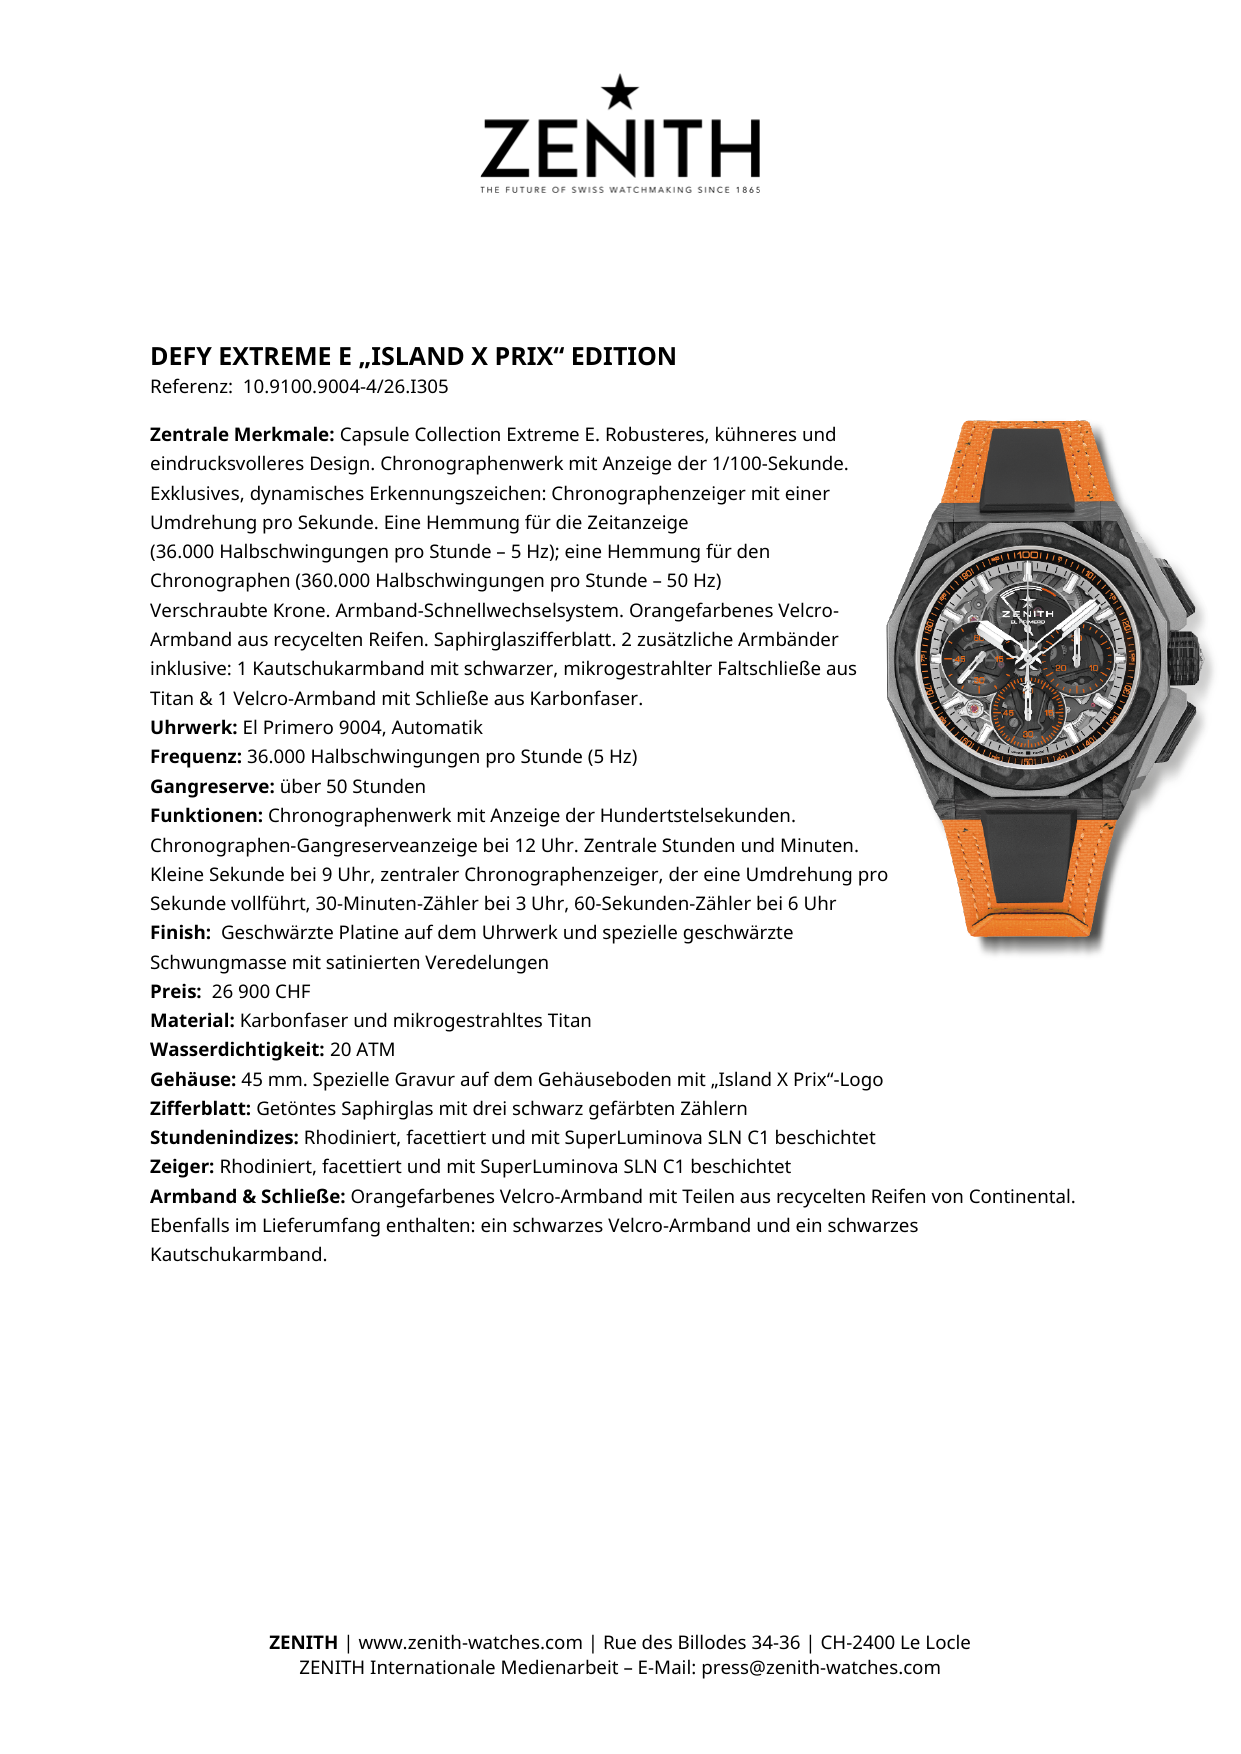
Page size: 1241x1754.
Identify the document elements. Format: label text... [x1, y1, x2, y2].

text Wasserdichtigkeit: 20 ATM [150, 1037, 1090, 1062]
text Verschraubte Krone. Armband-Schnellwechselsystem. Orangefarbenes Velcro-Armband aus recycelten Reifen. Saphirglaszifferblatt. 2 zusätzliche Armbänder inklusive: 1 Kautschukarmband mit schwarzer, mikrogestrahlter Faltschließe aus Titan & 1 Velcro-Armband mit Schließe aus Karbonfaser. [150, 597, 889, 710]
text Uhrwerk: El Primero 9004, Automatik [150, 714, 895, 739]
text Gangreserve: über 50 Stunden [150, 773, 921, 799]
text Armband & Schließe: Orangefarbenes Velcro-Armband mit Teilen aus recycelten Reifen von Continental. Ebenfalls im Lieferumfang enthalten: ein schwarzes Velcro-Armband und ein schwarzes Kautschukarmband. [150, 1183, 1090, 1267]
text Referenz: 10.9100.9004-4/26.I305 [150, 373, 1090, 399]
text Frequenz: 36.000 Halbschwingungen pro Stunde (5 Hz) [150, 743, 908, 769]
text Gehäuse: 45 mm. Spezielle Gravur auf dem Gehäuseboden mit „Island X Prix“-Logo [150, 1066, 1090, 1092]
text Zifferblatt: Getöntes Saphirglas mit drei schwarz gefärbten Zählern Stundenindizes: Rhodiniert, facettiert und mit SuperLuminova SLN C1 beschichtet [150, 1095, 1090, 1150]
text Funktionen: Chronographenwerk mit Anzeige der Hundertstelsekunden. Chronographen-Gangreserveanzeige bei 12 Uhr. Zentrale Stunden und Minuten. Kleine Sekunde bei 9 Uhr, zentraler Chronographenzeiger, der eine Umdrehung pro Sekunde vollführt, 30-Minuten-Zähler bei 3 Uhr, 60-Sekunden-Zähler bei 6 Uhr [150, 803, 955, 916]
text Zentrale Merkmale: Capsule Collection Extreme E. Robusteres, kühneres und eindrucksvolleres Design. Chronographenwerk mit Anzeige der 1/100-Sekunde. Exklusives, dynamisches Erkennungszeichen: Chronographenzeiger mit einer Umdrehung pro Sekunde. Eine Hemmung für die Zeitanzeige (36.000 Halbschwingungen pro Stunde – 5 Hz); eine Hemmung für den Chronographen (360.000 Halbschwingungen pro Stunde – 50 Hz) [150, 421, 953, 593]
text Zeiger: Rhodiniert, facettiert und mit SuperLuminova SLN C1 beschichtet [150, 1154, 1090, 1179]
text Schwungmasse mit satinierten Veredelungen Preis: 26 900 CHF [150, 949, 1090, 1004]
text DEFY EXTREME E „ISLAND X PRIX“ EDITION [150, 339, 1090, 373]
picture [480, 73, 760, 193]
text Material: Karbonfaser und mikrogestrahltes Titan [150, 1007, 1090, 1033]
picture [877, 412, 1222, 964]
text Finish: Geschwärzte Platine auf dem Uhrwerk und spezielle geschwärzte [150, 920, 968, 945]
